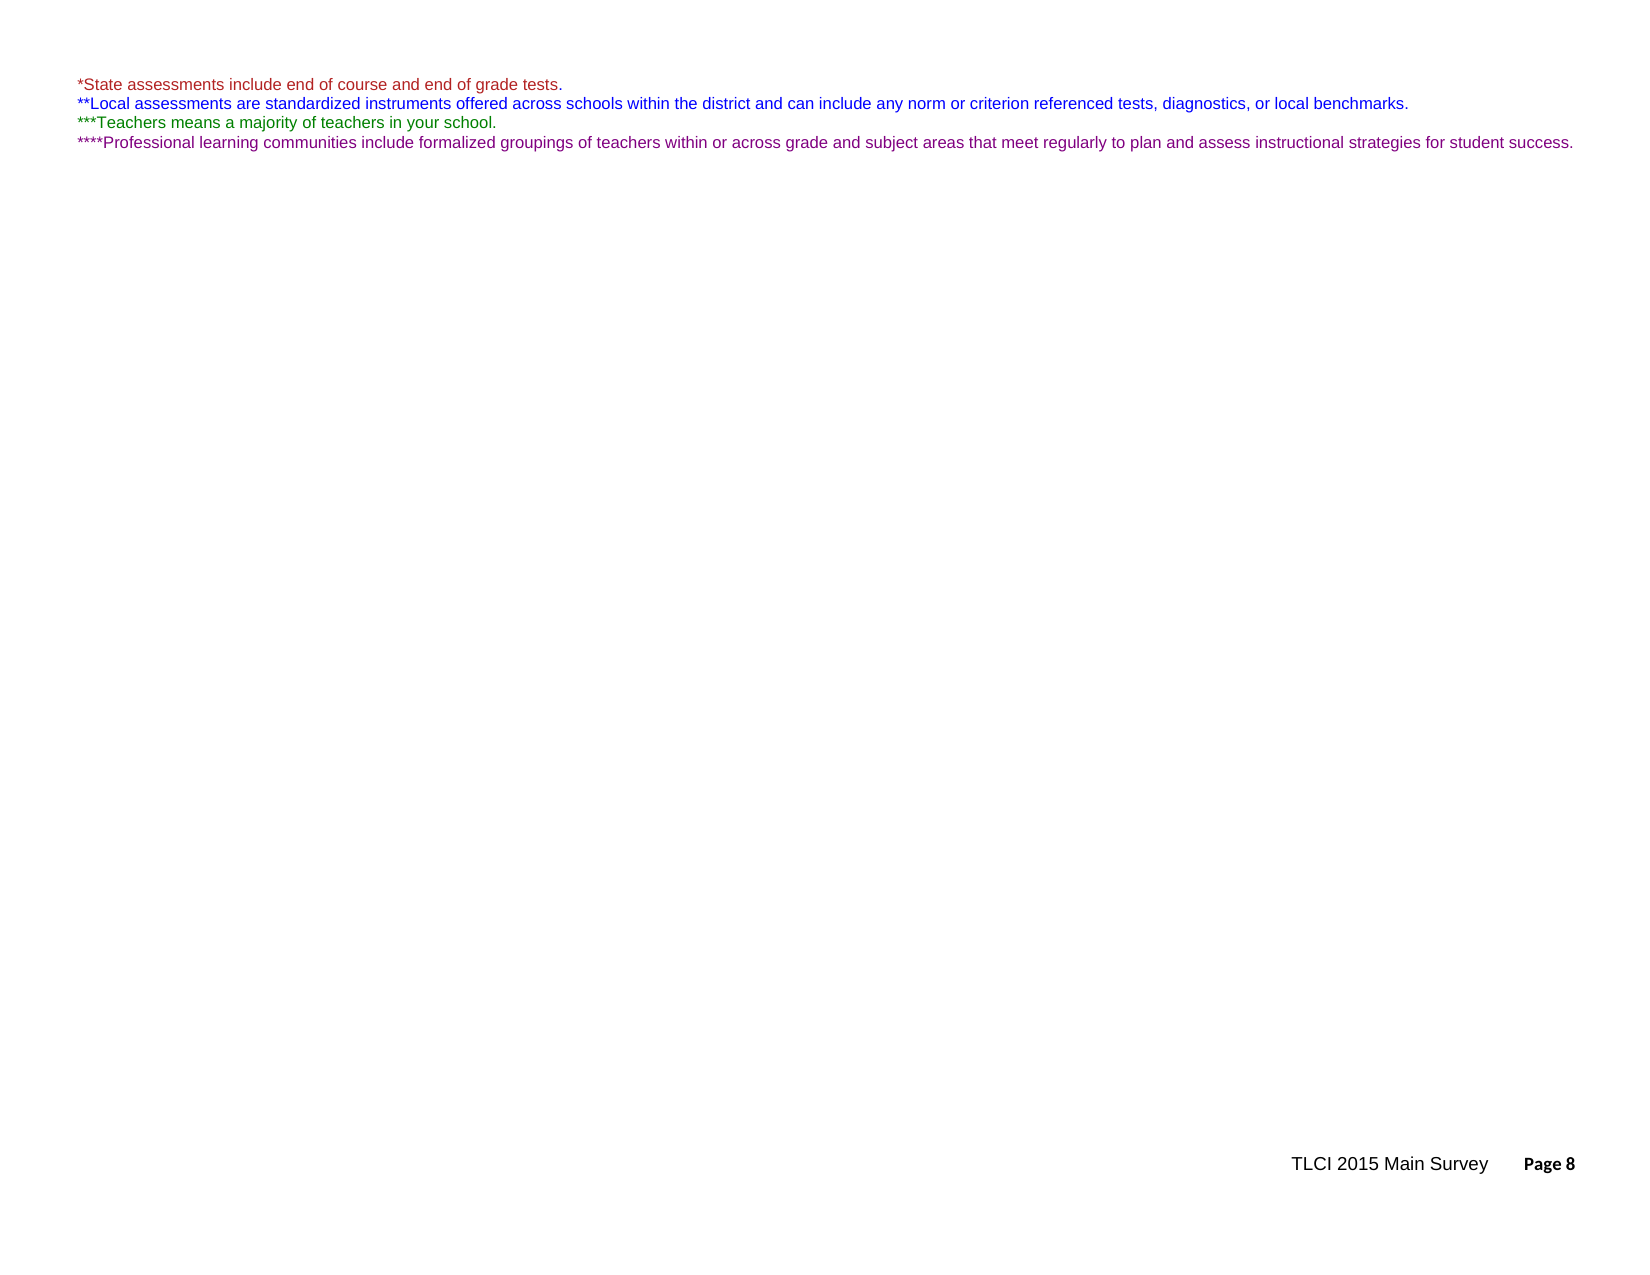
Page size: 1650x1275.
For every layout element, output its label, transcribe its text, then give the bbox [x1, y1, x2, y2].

table_header *State assessments include end of course and end of grade tests. **Local assessments are standardized instruments offered across schools within the district and can include any norm or criterion referenced tests, diagnostics, or local benchmarks. ***Teachers means a majority of teachers in your school. ****Professional learning communities include formalized groupings of teachers within or across grade and subject areas that meet regularly to plan and assess instructional strategies for student success. [77, 75, 1577, 152]
